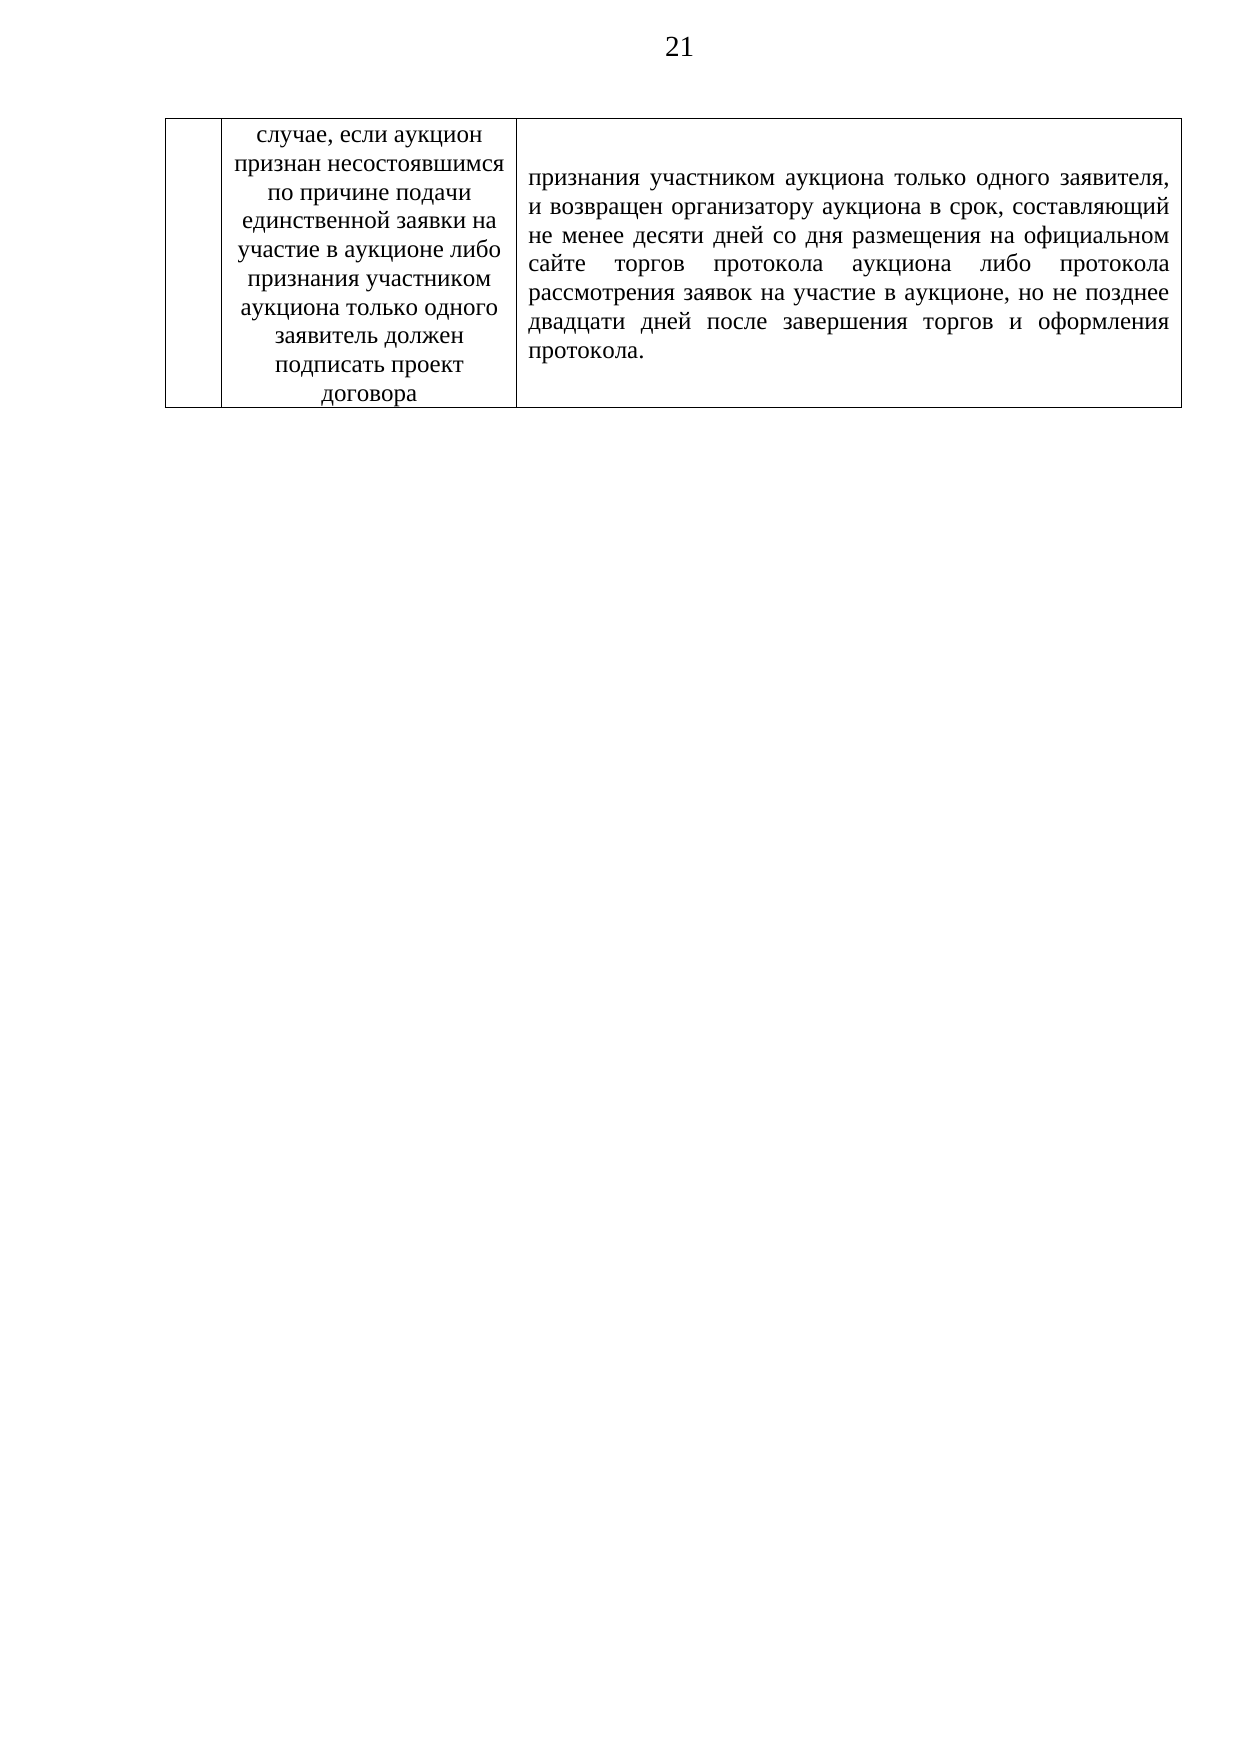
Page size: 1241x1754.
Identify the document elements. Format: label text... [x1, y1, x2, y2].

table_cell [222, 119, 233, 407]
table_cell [517, 119, 1181, 407]
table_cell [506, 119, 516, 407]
table_cell 18 [166, 119, 221, 407]
